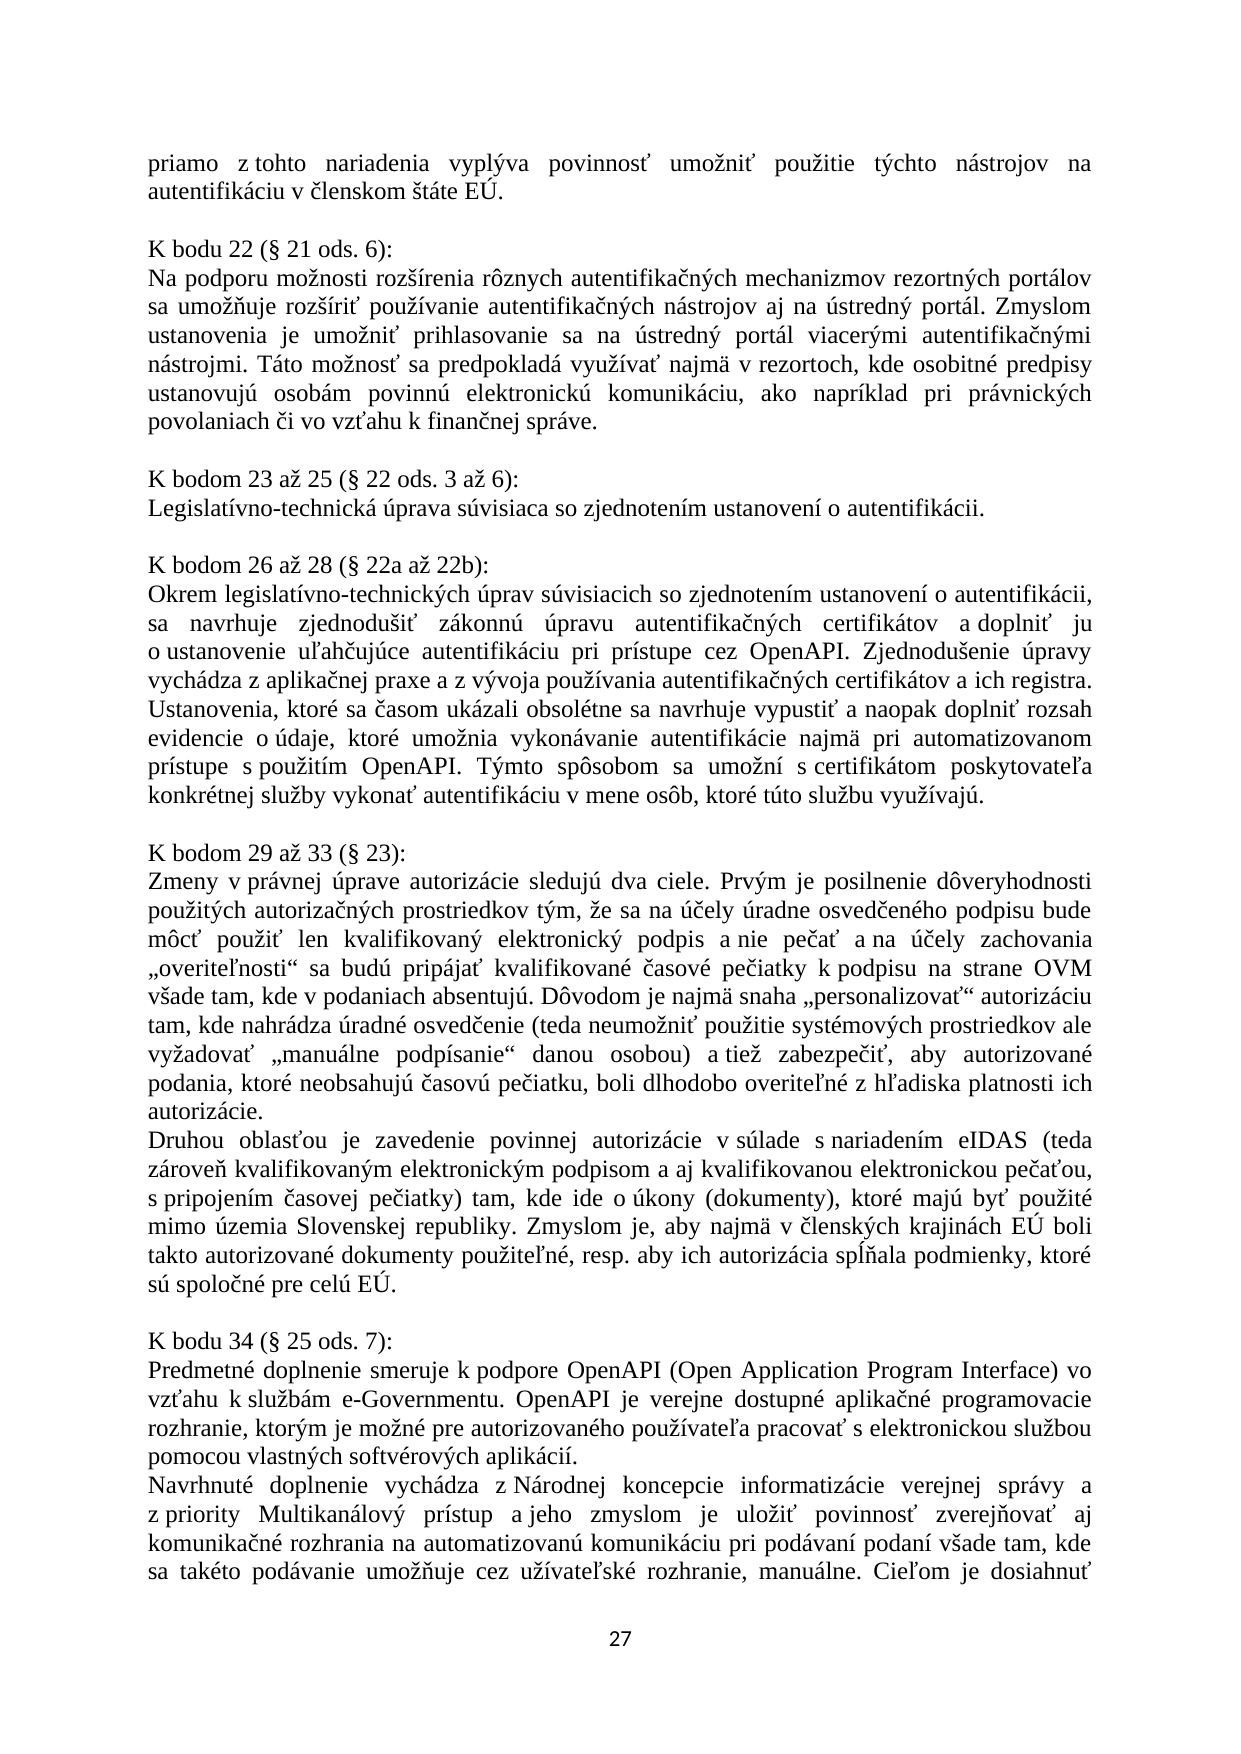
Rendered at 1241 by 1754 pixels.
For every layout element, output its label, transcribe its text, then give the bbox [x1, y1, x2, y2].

text K bodom 26 až 28 (§ 22a až 22b): [148, 550, 1092, 579]
text Druhou oblasťou je zavedenie povinnej autorizácie v súlade s nariadením eIDAS (teda zároveň kvalifikovaným elektronickým podpisom a aj kvalifikovanou elektronickou pečaťou, s pripojením časovej pečiatky) tam, kde ide o úkony (dokumenty), ktoré majú byť použité mimo územia Slovenskej republiky. Zmyslom je, aby najmä v členských krajinách EÚ boli takto autorizované dokumenty použiteľné, resp. aby ich autorizácia spĺňala podmienky, ktoré sú spoločné pre celú EÚ. [148, 1125, 1092, 1298]
text Predmetné doplnenie smeruje k podpore OpenAPI (Open Application Program Interface) vo vzťahu k službám e-Governmentu. OpenAPI je verejne dostupné aplikačné programovacie rozhranie, ktorým je možné pre autorizovaného používateľa pracovať s elektronickou službou pomocou vlastných softvérových aplikácií. [148, 1355, 1092, 1470]
text Na podporu možnosti rozšírenia rôznych autentifikačných mechanizmov rezortných portálov sa umožňuje rozšíriť používanie autentifikačných nástrojov aj na ústredný portál. Zmyslom ustanovenia je umožniť prihlasovanie sa na ústredný portál viacerými autentifikačnými nástrojmi. Táto možnosť sa predpokladá využívať najmä v rezortoch, kde osobitné predpisy ustanovujú osobám povinnú elektronickú komunikáciu, ako napríklad pri právnických povolaniach či vo vzťahu k finančnej správe. [148, 263, 1092, 435]
text K bodom 29 až 33 (§ 23): [148, 838, 1092, 866]
text Zmeny v právnej úprave autorizácie sledujú dva ciele. Prvým je posilnenie dôveryhodnosti použitých autorizačných prostriedkov tým, že sa na účely úradne osvedčeného podpisu bude môcť použiť len kvalifikovaný elektronický podpis a nie pečať a na účely zachovania „overiteľnosti“ sa budú pripájať kvalifikované časové pečiatky k podpisu na strane OVM všade tam, kde v podaniach absentujú. Dôvodom je najmä snaha „personalizovať“ autorizáciu tam, kde nahrádza úradné osvedčenie (teda neumožniť použitie systémových prostriedkov ale vyžadovať „manuálne podpísanie“ danou osobou) a tiež zabezpečiť, aby autorizované podania, ktoré neobsahujú časovú pečiatku, boli dlhodobo overiteľné z hľadiska platnosti ich autorizácie. [148, 866, 1092, 1125]
text Okrem legislatívno-technických úprav súvisiacich so zjednotením ustanovení o autentifikácii, sa navrhuje zjednodušiť zákonnú úpravu autentifikačných certifikátov a doplniť ju o ustanovenie uľahčujúce autentifikáciu pri prístupe cez OpenAPI. Zjednodušenie úpravy vychádza z aplikačnej praxe a z vývoja používania autentifikačných certifikátov a ich registra. Ustanovenia, ktoré sa časom ukázali obsolétne sa navrhuje vypustiť a naopak doplniť rozsah evidencie o údaje, ktoré umožnia vykonávanie autentifikácie najmä pri automatizovanom prístupe s použitím OpenAPI. Týmto spôsobom sa umožní s certifikátom poskytovateľa konkrétnej služby vykonať autentifikáciu v mene osôb, ktoré túto službu využívajú. [148, 579, 1092, 809]
text Legislatívno-technická úprava súvisiaca so zjednotením ustanovení o autentifikácii. [148, 493, 1092, 521]
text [148, 148, 1092, 205]
text K bodu 34 (§ 25 ods. 7): [148, 1326, 1092, 1355]
text K bodom 23 až 25 (§ 22 ods. 3 až 6): [148, 464, 1092, 493]
text K bodu 22 (§ 21 ods. 6): [148, 234, 1092, 263]
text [148, 1470, 1092, 1585]
